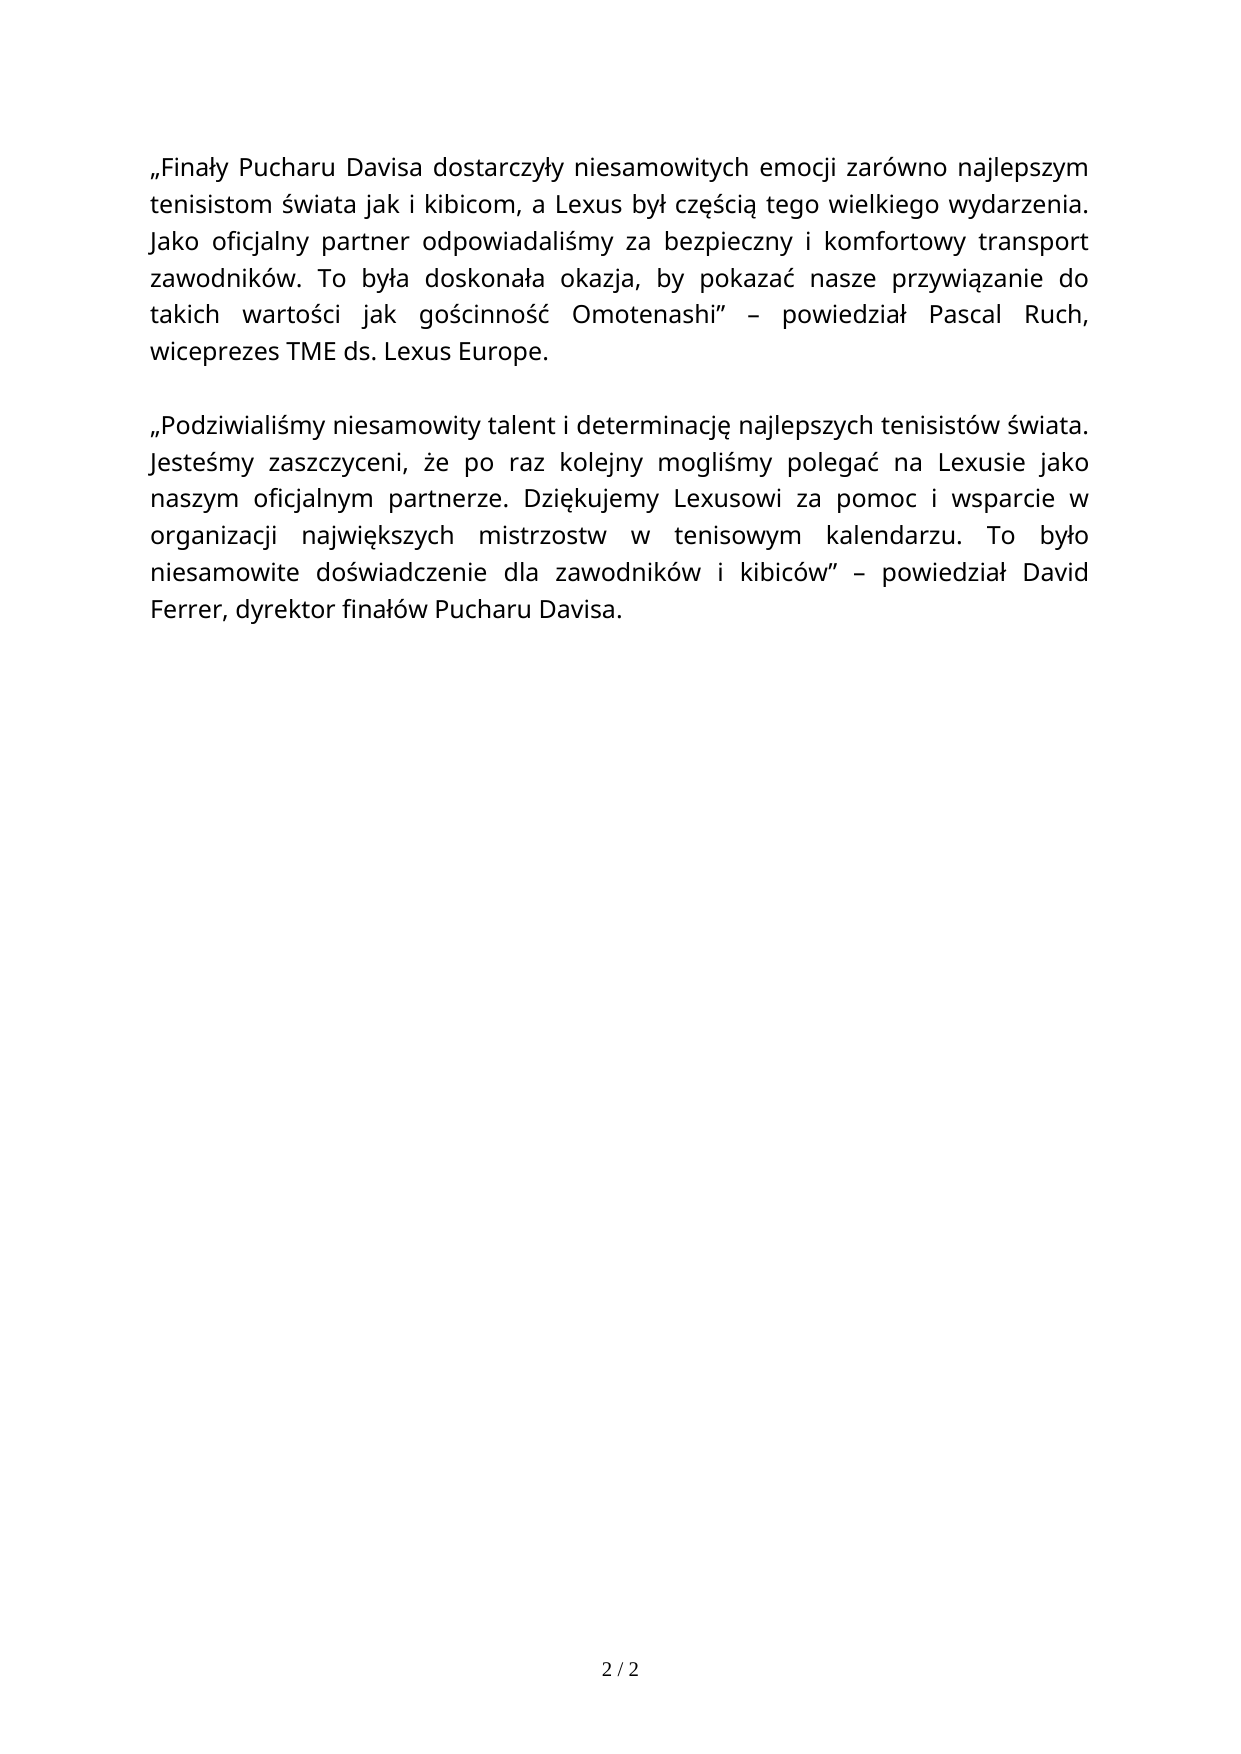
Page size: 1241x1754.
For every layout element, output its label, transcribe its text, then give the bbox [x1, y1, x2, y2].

text „Podziwialiśmy niesamowity talent i determinację najlepszych tenisistów świata. Jesteśmy zaszczyceni, że po raz kolejny mogliśmy polegać na Lexusie jako naszym oficjalnym partnerze. Dziękujemy Lexusowi za pomoc i wsparcie w organizacji największych mistrzostw w tenisowym kalendarzu. To było niesamowite doświadczenie dla zawodników i kibiców” – powiedział David Ferrer, dyrektor finałów Pucharu Davisa. [150, 407, 1090, 625]
text „Finały Pucharu Davisa dostarczyły niesamowitych emocji zarówno najlepszym tenisistom świata jak i kibicom, a Lexus był częścią tego wielkiego wydarzenia. Jako oficjalny partner odpowiadaliśmy za bezpieczny i komfortowy transport zawodników. To była doskonała okazja, by pokazać nasze przywiązanie do takich wartości jak gościnność Omotenashi” – powiedział Pascal Ruch, wiceprezes TME ds. Lexus Europe. [150, 150, 1090, 368]
